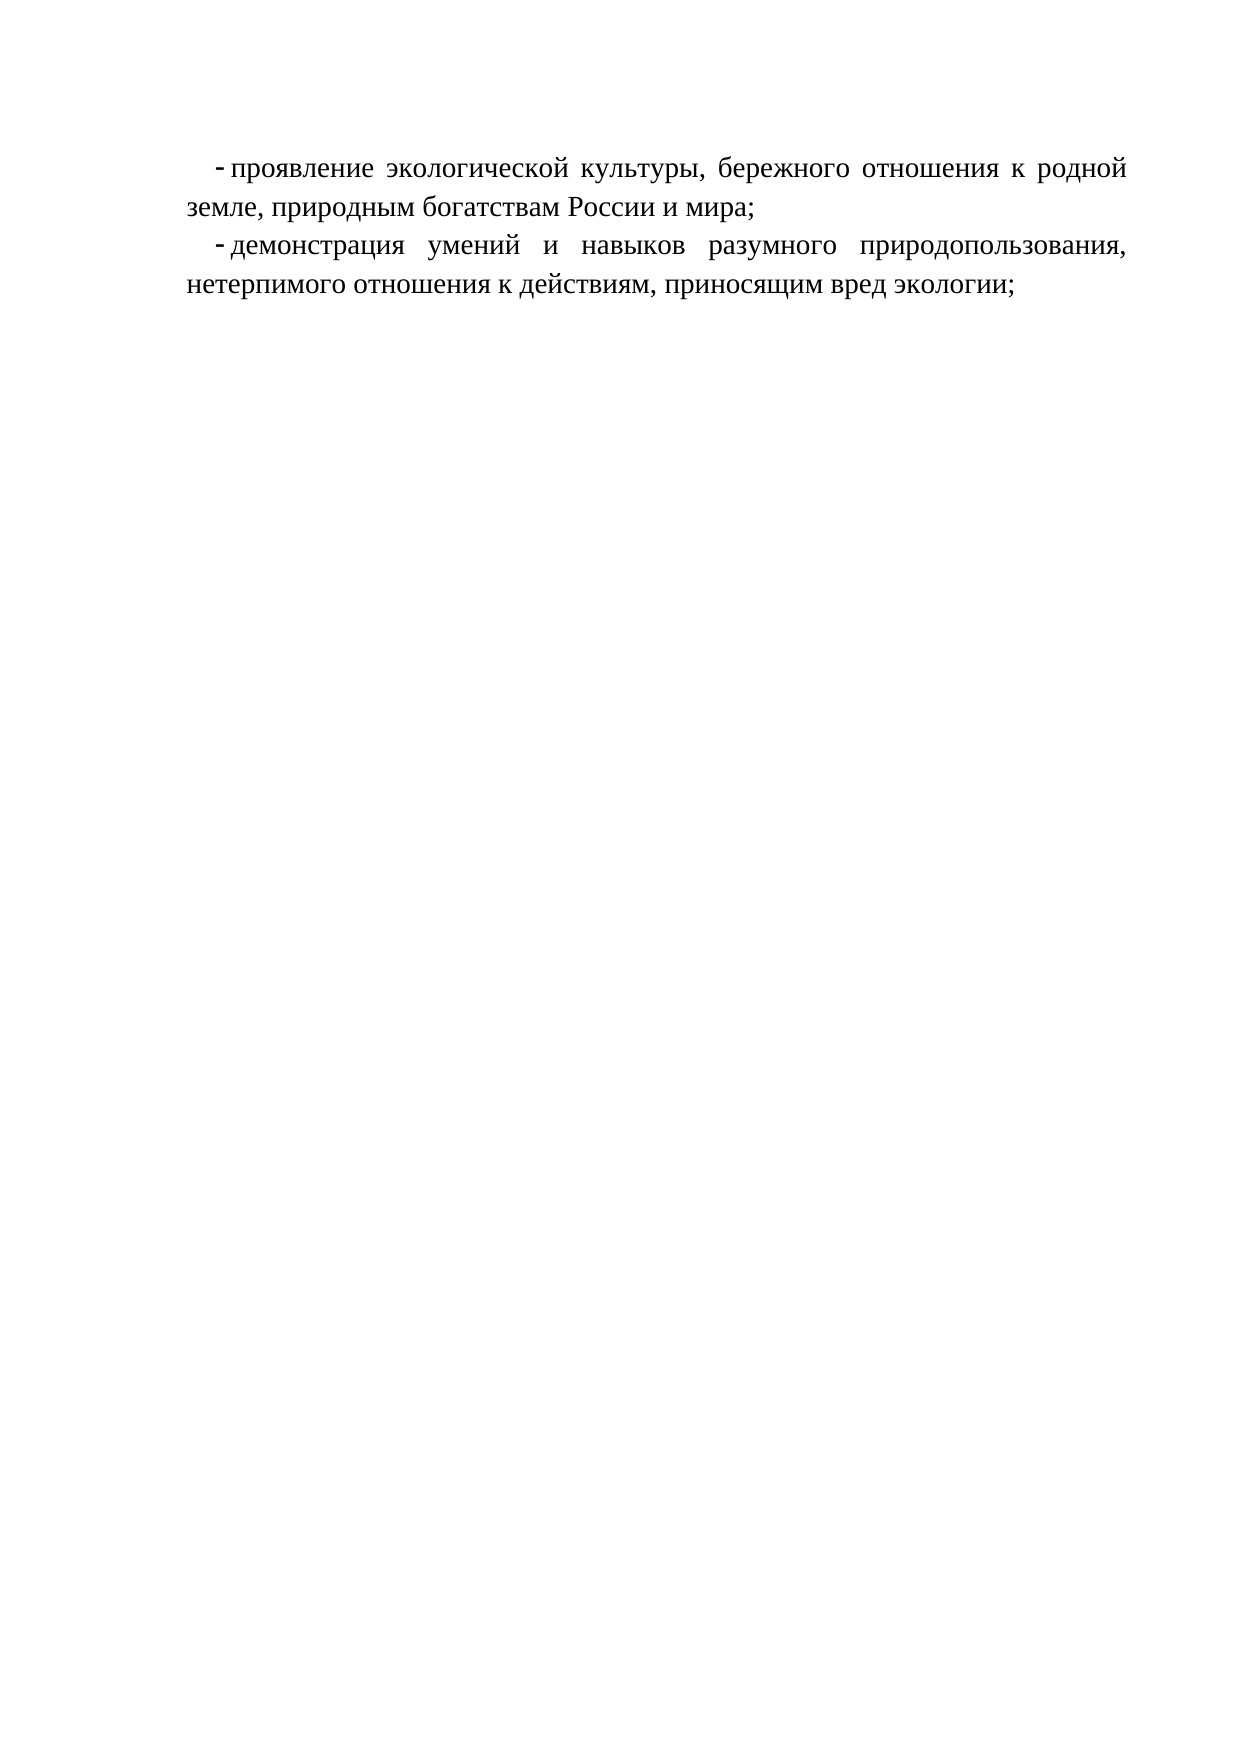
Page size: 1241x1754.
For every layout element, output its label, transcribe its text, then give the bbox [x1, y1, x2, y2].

list демонстрация умений и навыков разумного природопользования, нетерпимого отношения к действиям, приносящим вред экологии; [186, 227, 1128, 299]
list проявление экологической культуры, бережного отношения к родной земле, природным богатствам России и мира; [186, 150, 1128, 222]
